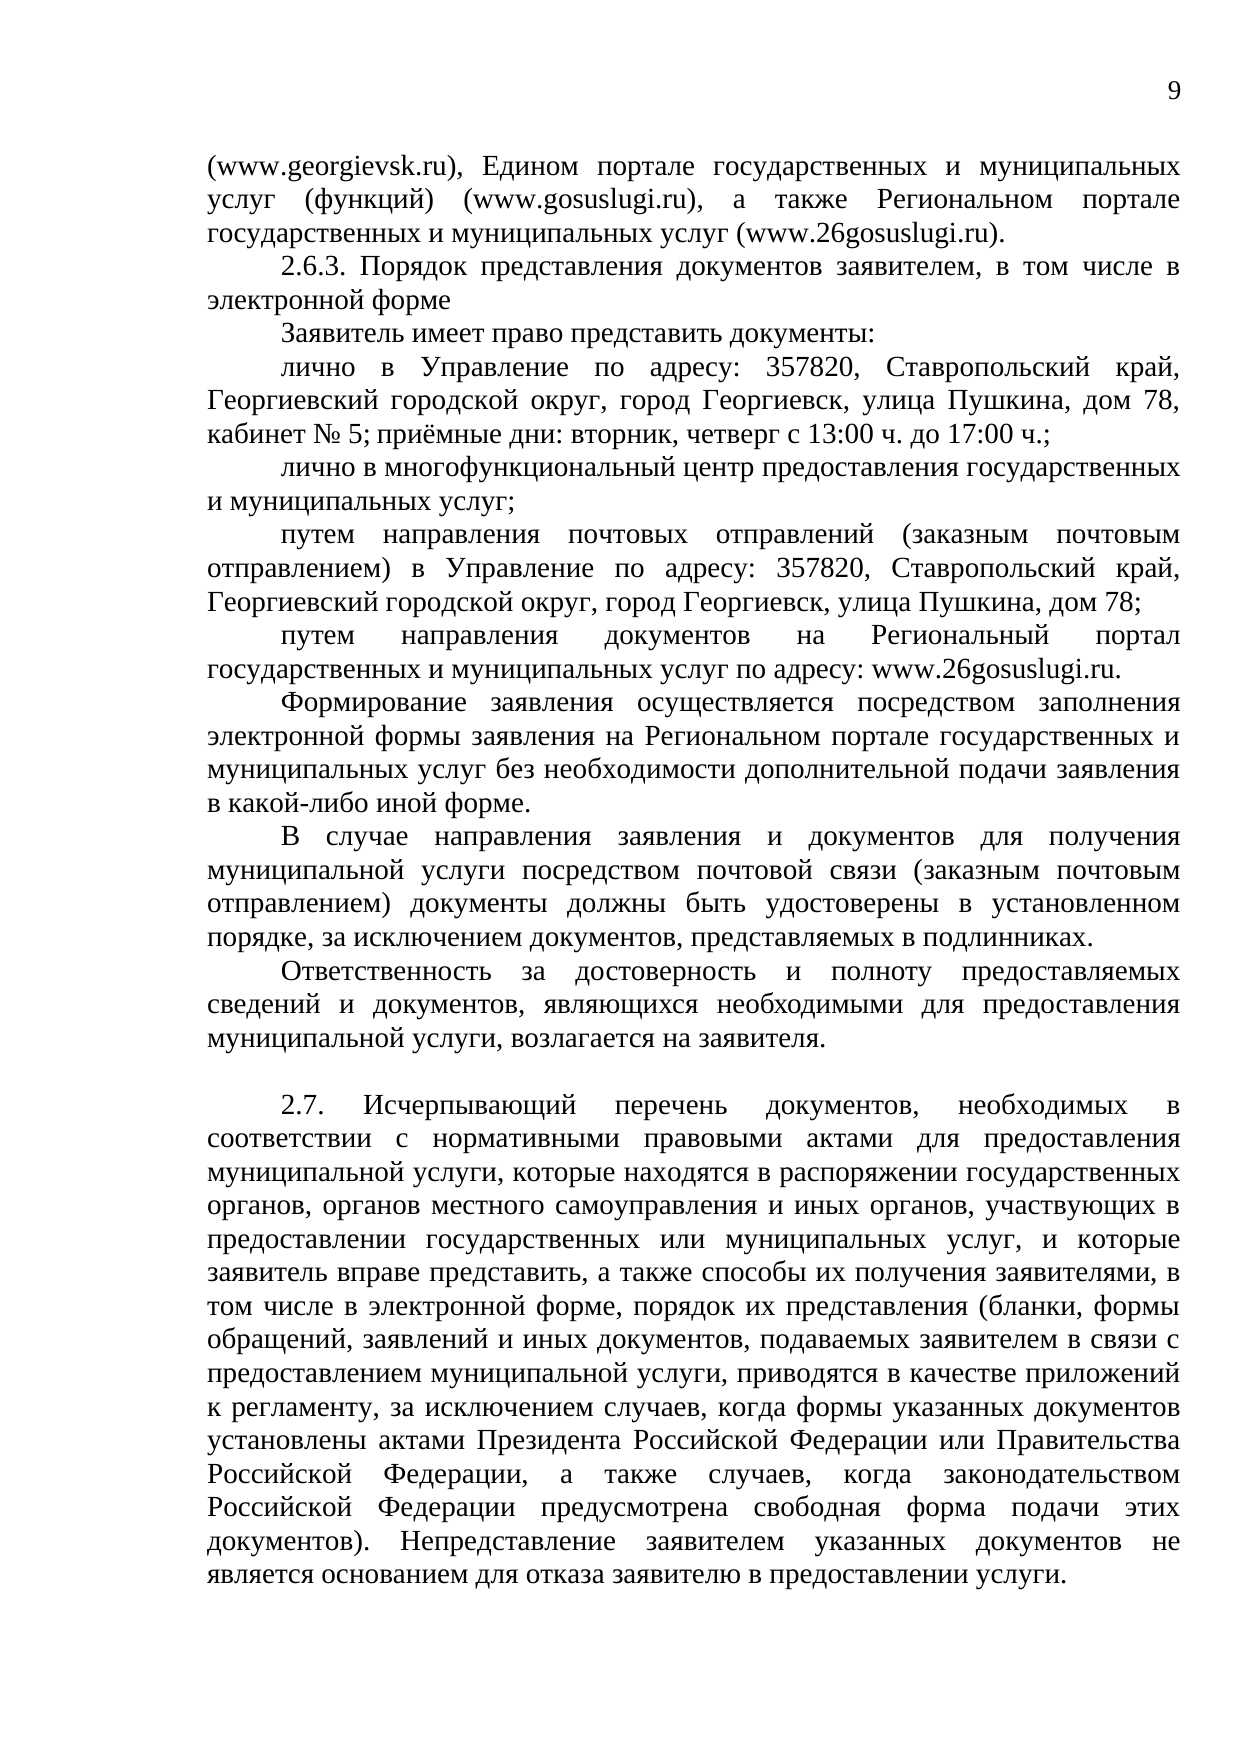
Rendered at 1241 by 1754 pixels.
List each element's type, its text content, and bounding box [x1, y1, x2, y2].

text лично в многофункциональный центр предоставления государственных и муниципальных услуг; [207, 449, 1181, 517]
text лично в Управление по адресу: 357820, Ставропольский край, Георгиевский городской округ, город Георгиевск, улица Пушкина, дом 78, кабинет № 5; приёмные дни: вторник, четверг с 13:00 ч. до 17:00 ч.; [207, 349, 1181, 449]
text 2.6.3. Порядок представления документов заявителем, в том числе в электронной форме [207, 248, 1181, 315]
text путем направления почтовых отправлений (заказным почтовым отправлением) в Управление по адресу: 357820, Ставропольский край, Георгиевский городской округ, город Георгиевск, улица Пушкина, дом 78; [207, 517, 1181, 617]
text Заявитель имеет право представить документы: [207, 315, 1181, 349]
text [207, 148, 1181, 248]
text 2.7. Исчерпывающий перечень документов, необходимых в соответствии с нормативными правовыми актами для предоставления муниципальной услуги, которые находятся в распоряжении государственных органов, органов местного самоуправления и иных органов, участвующих в предоставлении государственных или муниципальных услуг, и которые заявитель вправе представить, а также способы их получения заявителями, в том числе в электронной форме, порядок их представления (бланки, формы обращений, заявлений и иных документов, подаваемых заявителем в связи с предоставлением муниципальной услуги, приводятся в качестве приложений к регламенту, за исключением случаев, когда формы указанных документов установлены актами Президента Российской Федерации или Правительства Российской Федерации, а также случаев, когда законодательством Российской Федерации предусмотрена свободная форма подачи этих документов). Непредставление заявителем указанных документов не является основанием для отказа заявителю в предоставлении услуги. [207, 1087, 1181, 1590]
text Ответственность за достоверность и полноту предоставляемых сведений и документов, являющихся необходимыми для предоставления муниципальной услуги, возлагается на заявителя. [207, 953, 1181, 1053]
text путем направления документов на Региональный портал государственных и муниципальных услуг по адресу: www.26gosuslugi.ru. [207, 617, 1181, 684]
text Формирование заявления осуществляется посредством заполнения электронной формы заявления на Региональном портале государственных и муниципальных услуг без необходимости дополнительной подачи заявления в какой-либо иной форме. [207, 684, 1181, 818]
text В случае направления заявления и документов для получения муниципальной услуги посредством почтовой связи (заказным почтовым отправлением) документы должны быть удостоверены в установленном порядке, за исключением документов, представляемых в подлинниках. [207, 818, 1181, 953]
